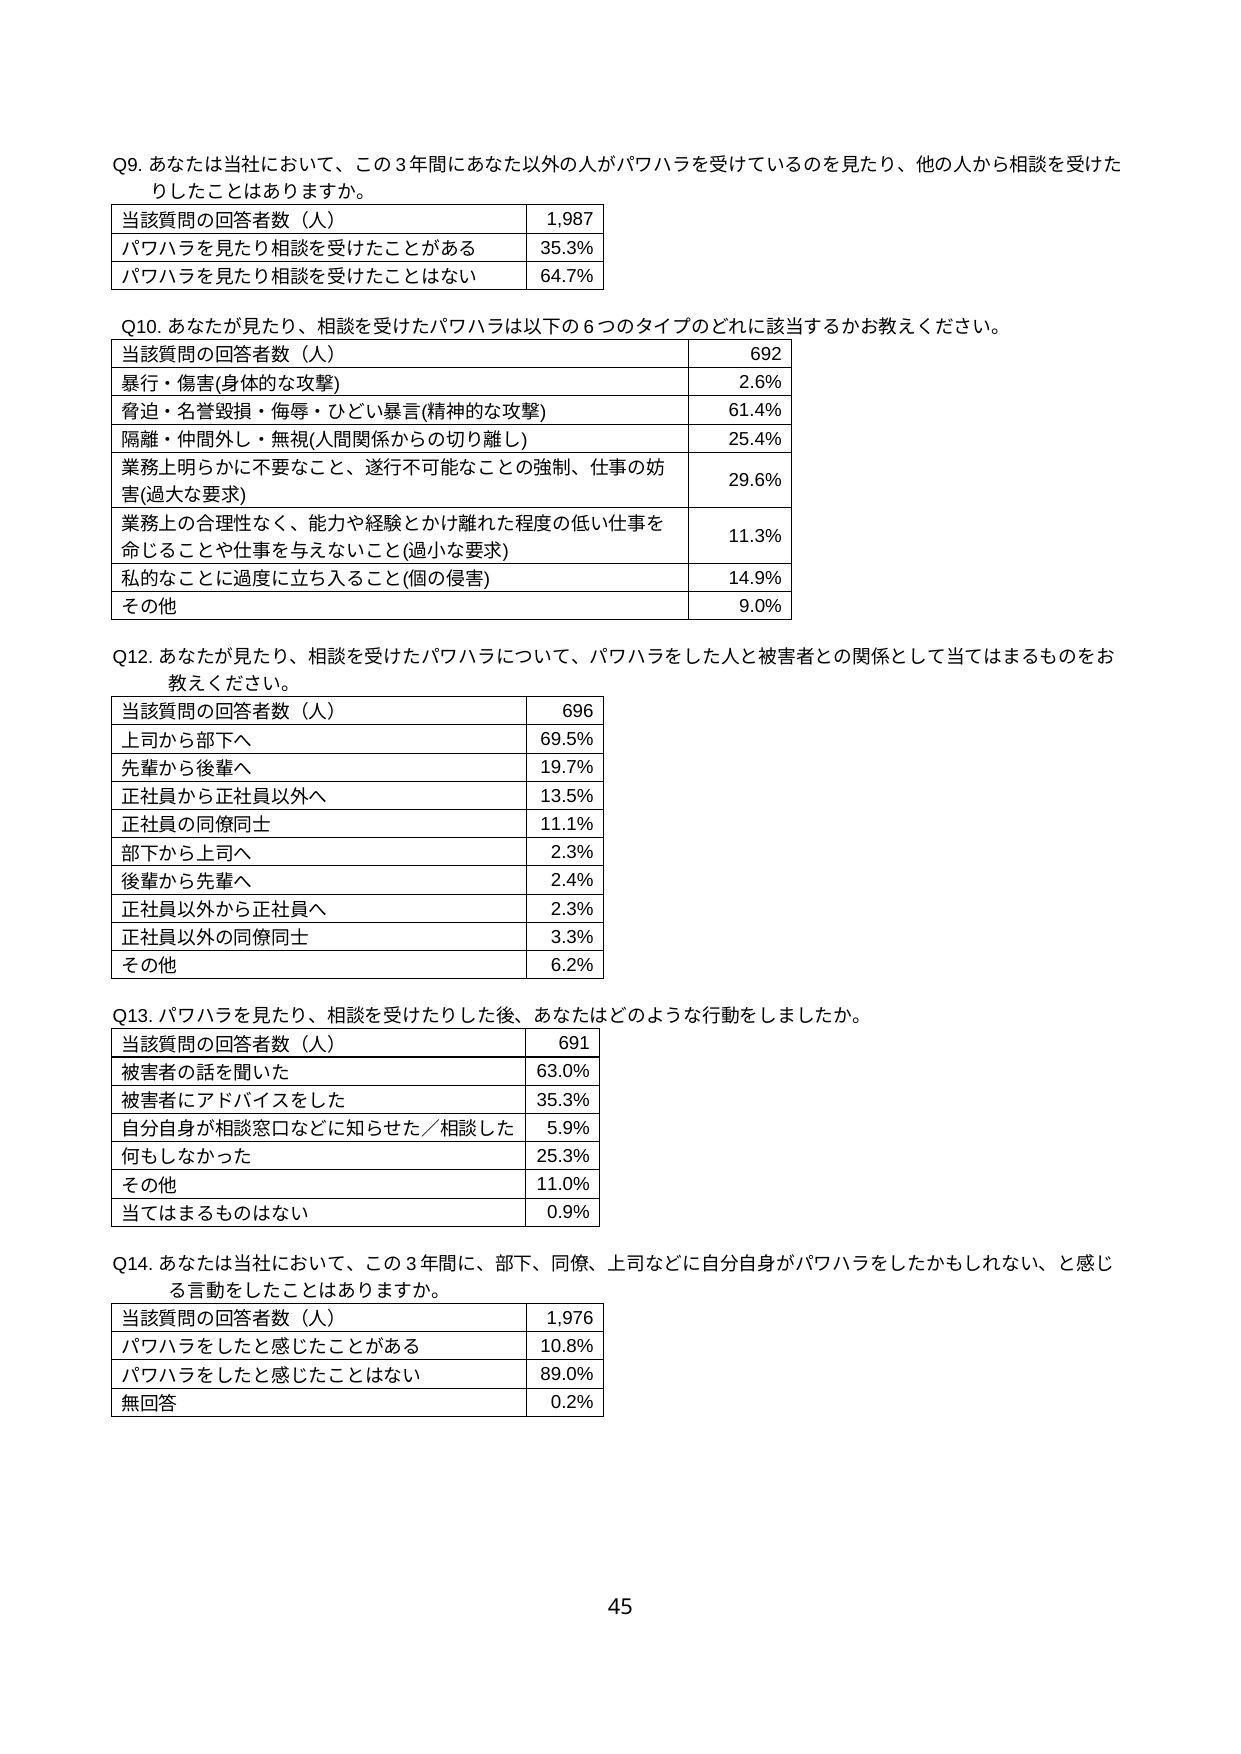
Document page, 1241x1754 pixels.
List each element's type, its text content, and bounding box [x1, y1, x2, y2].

table_cell その他 [112, 951, 526, 978]
table_header 1,987 [527, 205, 603, 233]
text Q12. あなたが見たり、相談を受けたパワハラについて、パワハラをした人と被害者との関係として当てはまるものをお教えください。 [112, 642, 1128, 696]
table_cell 89.0% [527, 1360, 603, 1387]
table_cell 64.7% [527, 262, 603, 289]
table_cell 25.4% [689, 425, 791, 452]
table_cell 2.6% [689, 368, 791, 395]
table_cell その他 [112, 592, 688, 619]
table_cell 29.6% [689, 453, 791, 507]
table_cell 私的なことに過度に立ち入ること(個の侵害) [112, 564, 688, 591]
table_cell 14.9% [689, 564, 791, 591]
table_cell 正社員の同僚同士 [112, 810, 526, 837]
table_cell 脅迫・名誉毀損・侮辱・ひどい暴言(精神的な攻撃) [112, 396, 688, 423]
table_header 当該質問の回答者数（人） [112, 1029, 525, 1056]
table_cell 部下から上司へ [112, 838, 526, 865]
table_cell パワハラをしたと感じたことはない [112, 1360, 526, 1387]
table_cell 正社員以外の同僚同士 [112, 923, 526, 950]
table_cell 9.0% [689, 592, 791, 619]
table_cell 13.5% [527, 782, 603, 809]
table_cell 業務上明らかに不要なこと、遂行不可能なことの強制、仕事の妨害(過大な要求) [112, 453, 688, 507]
table_cell 正社員以外から正社員へ [112, 895, 526, 922]
table_header 当該質問の回答者数（人） [112, 1304, 526, 1331]
table_header 691 [526, 1029, 599, 1056]
table_cell 3.3% [527, 923, 603, 950]
table_cell 上司から部下へ [112, 725, 526, 752]
table_cell 11.0% [526, 1170, 599, 1197]
text Q9. あなたは当社において、この3年間にあなた以外の人がパワハラを受けているのを見たり、他の人から相談を受けたりしたことはありますか。 [112, 150, 1128, 204]
table_cell 2.4% [527, 866, 603, 894]
table_cell 業務上の合理性なく、能力や経験とかけ離れた程度の低い仕事を命じることや仕事を与えないこと(過小な要求) [112, 508, 688, 563]
table_cell 69.5% [527, 725, 603, 752]
table_cell 被害者の話を聞いた [112, 1058, 525, 1084]
table_cell 何もしなかった [112, 1142, 525, 1169]
table_cell 35.3% [527, 234, 603, 261]
table_cell 後輩から先輩へ [112, 866, 526, 894]
text Q14. あなたは当社において、この3年間に、部下、同僚、上司などに自分自身がパワハラをしたかもしれない、と感じる言動をしたことはありますか。 [112, 1248, 1128, 1303]
table_cell 10.8% [527, 1332, 603, 1359]
table_cell 無回答 [112, 1389, 526, 1416]
table_cell 25.3% [526, 1142, 599, 1169]
table_cell 被害者にアドバイスをした [112, 1086, 525, 1113]
table_cell 0.9% [526, 1199, 599, 1226]
table_header 当該質問の回答者数（人） [112, 340, 688, 367]
table_cell 35.3% [526, 1086, 599, 1113]
table_cell 2.3% [527, 895, 603, 922]
table_cell 当てはまるものはない [112, 1199, 525, 1226]
table_cell パワハラをしたと感じたことがある [112, 1332, 526, 1359]
table_cell 63.0% [526, 1058, 599, 1084]
text Q13. パワハラを見たり、相談を受けたりした後、あなたはどのような行動をしましたか。 [112, 1001, 1128, 1028]
table_header 当該質問の回答者数（人） [112, 205, 526, 233]
table_cell 自分自身が相談窓口などに知らせた／相談した [112, 1114, 525, 1141]
table_header 696 [527, 697, 603, 724]
table_cell 0.2% [527, 1389, 603, 1416]
table_cell 6.2% [527, 951, 603, 978]
table_cell パワハラを見たり相談を受けたことはない [112, 262, 526, 289]
table_cell パワハラを見たり相談を受けたことがある [112, 234, 526, 261]
table_cell 隔離・仲間外し・無視(人間関係からの切り離し) [112, 425, 688, 452]
table_cell 11.1% [527, 810, 603, 837]
table_cell 先輩から後輩へ [112, 754, 526, 781]
table_cell その他 [112, 1170, 525, 1197]
table_header 692 [689, 340, 791, 367]
table_cell 61.4% [689, 396, 791, 423]
table_cell 正社員から正社員以外へ [112, 782, 526, 809]
table_header 当該質問の回答者数（人） [112, 697, 526, 724]
table_cell 2.3% [527, 838, 603, 865]
table_cell 暴行・傷害(身体的な攻撃) [112, 368, 688, 395]
table_cell 5.9% [526, 1114, 599, 1141]
table_cell 19.7% [527, 754, 603, 781]
table_cell 11.3% [689, 508, 791, 563]
text Q10. あなたが見たり、相談を受けたパワハラは以下の6つのタイプのどれに該当するかお教えください。 [121, 312, 1128, 339]
table_header 1,976 [527, 1304, 603, 1331]
